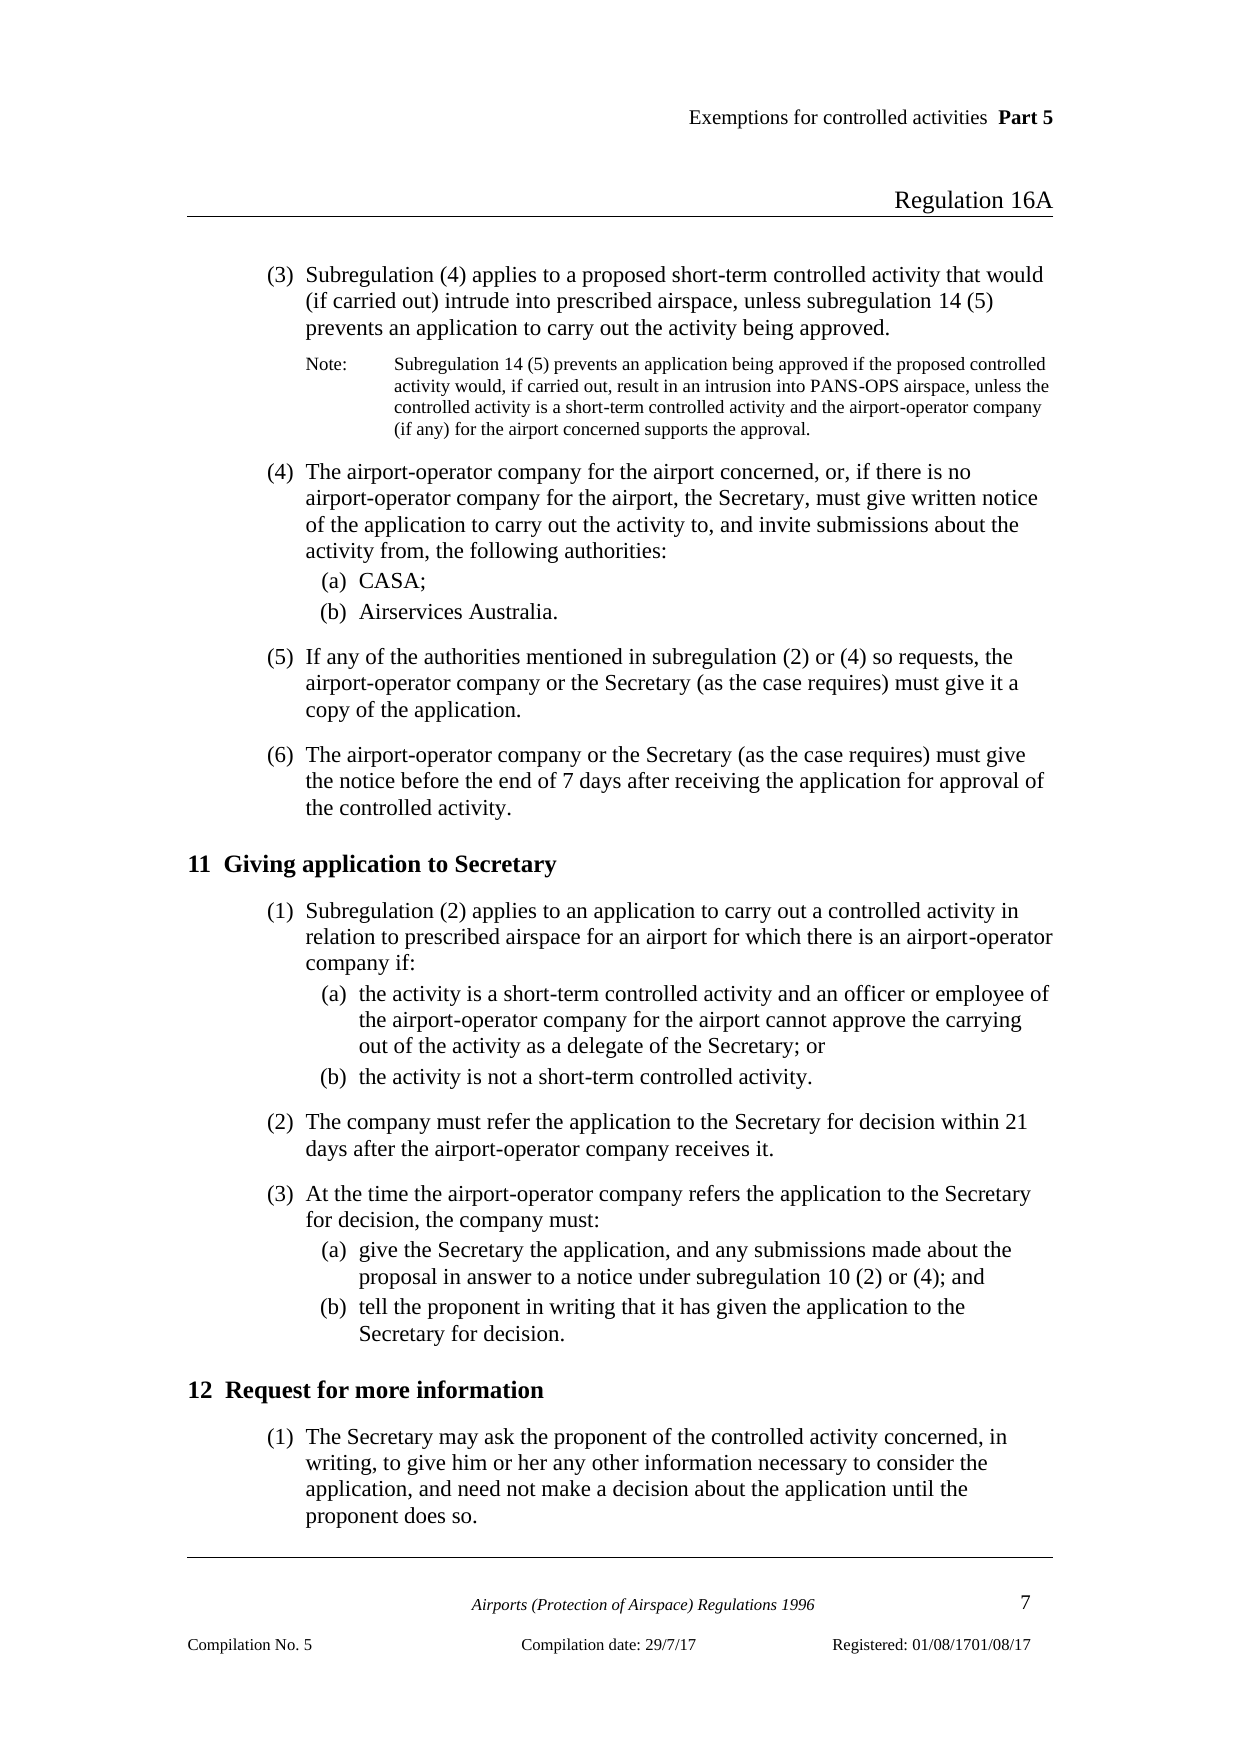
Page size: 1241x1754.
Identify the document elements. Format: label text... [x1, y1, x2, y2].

text 12 Request for more information [187, 1375, 1053, 1404]
text (b) Airservices Australia. [187, 598, 1053, 624]
text (6) The airport-operator company or the Secretary (as the case requires) must give the notice before the end of 7 days after receiving the application for approval of the controlled activity. [187, 741, 1053, 820]
text (4) The airport-operator company for the airport concerned, or, if there is no airport-operator company for the airport, the Secretary, must give written notice of the application to carry out the activity to, and invite submissions about the activity from, the following authorities: [187, 458, 1053, 563]
text (1) Subregulation (2) applies to an application to carry out a controlled activity in relation to prescribed airspace for an airport for which there is an airport-operator company if: [187, 897, 1053, 976]
text (3) At the time the airport-operator company refers the application to the Secretary for decision, the company must: [187, 1180, 1053, 1232]
text (b) tell the proponent in writing that it has given the application to the Secretary for decision. [187, 1293, 1053, 1346]
text (3) Subregulation (4) applies to a proposed short-term controlled activity that would (if carried out) intrude into prescribed airspace, unless subregulation 14 (5) prevents an application to carry out the activity being approved. [187, 261, 1053, 340]
text (a) the activity is a short-term controlled activity and an officer or employee of the airport-operator company for the airport cannot approve the carrying out of the activity as a delegate of the Secretary; or [187, 980, 1053, 1059]
text 11 Giving application to Secretary [187, 849, 1053, 878]
text (2) The company must refer the application to the Secretary for decision within 21 days after the airport-operator company receives it. [187, 1108, 1053, 1161]
text (5) If any of the authorities mentioned in subregulation (2) or (4) so requests, the airport-operator company or the Secretary (as the case requires) must give it a copy of the application. [187, 643, 1053, 722]
text (a) CASA; [187, 567, 1053, 594]
text (b) the activity is not a short-term controlled activity. [187, 1063, 1053, 1089]
text (1) The Secretary may ask the proponent of the controlled activity concerned, in writing, to give him or her any other information necessary to consider the application, and need not make a decision about the application until the proponent does so. [187, 1423, 1053, 1528]
text (a) give the Secretary the application, and any submissions made about the proposal in answer to a notice under subregulation 10 (2) or (4); and [187, 1237, 1053, 1289]
